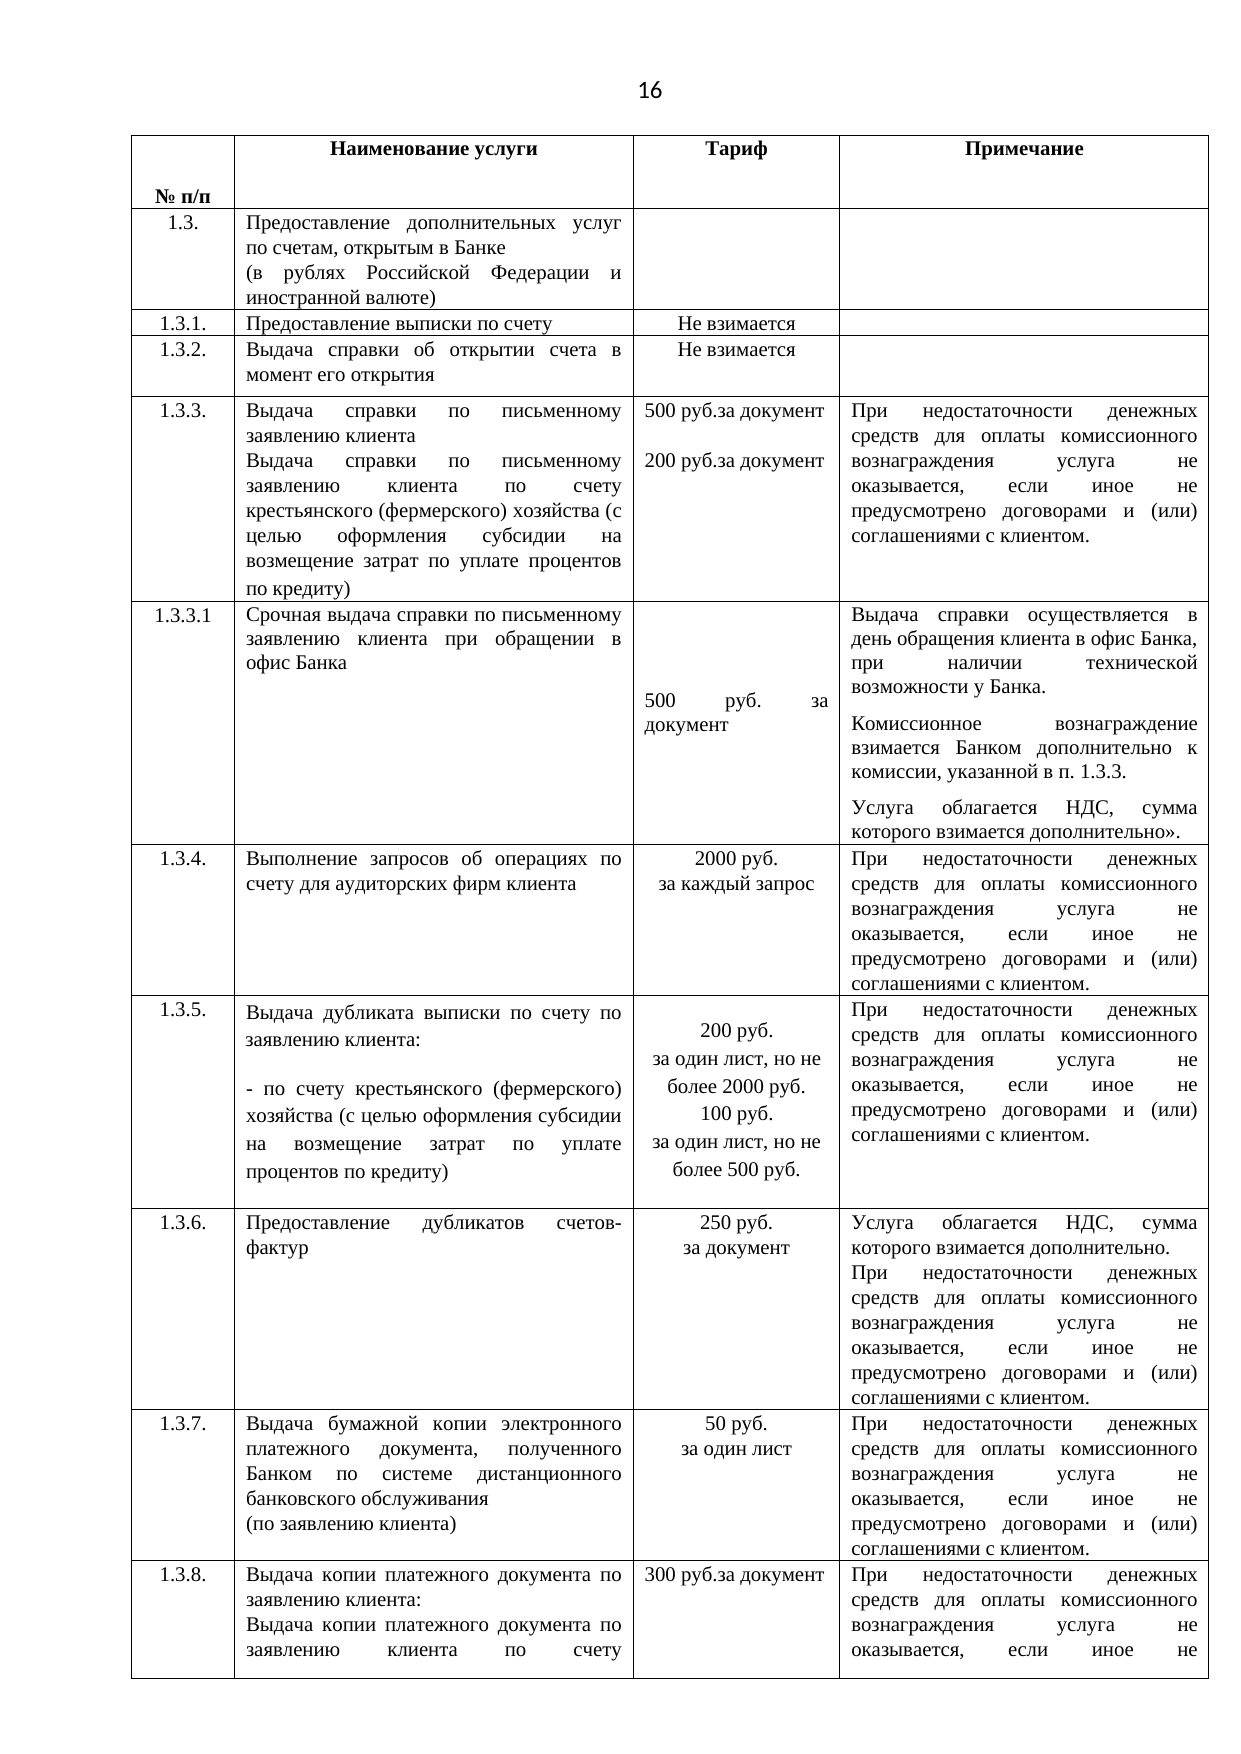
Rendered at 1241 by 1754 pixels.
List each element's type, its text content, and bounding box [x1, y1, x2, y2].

table_header Наименование услуги [235, 136, 633, 208]
table_cell [840, 209, 1208, 309]
table_cell [634, 209, 839, 309]
table_cell 1.3.3. [132, 397, 234, 601]
table_cell 1.3.5. [132, 996, 234, 1208]
table_cell 500 руб. за документ [634, 602, 839, 843]
table_cell Выдача бумажной копии электронного платежного документа, полученного Банком по системе дистанционного банковского обслуживания (по заявлению клиента) [235, 1410, 633, 1560]
table_cell 1.3.1. [132, 310, 234, 335]
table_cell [634, 1561, 839, 1678]
table_header № п/п [132, 136, 234, 208]
table_cell Предоставление выписки по счету [235, 310, 633, 335]
table_header Тариф [634, 136, 839, 208]
table_cell Предоставление дополнительных услуг по счетам, открытым в Банке (в рублях Российской Федерации и иностранной валюте) [235, 209, 633, 309]
table_cell 1.3.7. [132, 1410, 234, 1560]
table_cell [235, 1561, 633, 1678]
table_cell 200 руб. за один лист, но не более 2000 руб. 100 руб. за один лист, но не более 500 руб. [634, 996, 839, 1208]
table_cell [840, 310, 1208, 335]
table_cell Выдача справки по письменному заявлению клиента Выдача справки по письменному заявлению клиента по счету крестьянского (фермерского) хозяйства (с целью оформления субсидии на возмещение затрат по уплате процентов по кредиту) [235, 397, 633, 601]
table_cell 1.3.4. [132, 845, 234, 994]
table_cell 1.3. [132, 209, 234, 309]
table_cell Выдача справки об открытии счета в момент его открытия [235, 336, 633, 396]
table_cell [840, 336, 1208, 396]
table_cell Выполнение запросов об операциях по счету для аудиторских фирм клиента [235, 845, 633, 994]
table_cell Выдача справки осуществляется в день обращения клиента в офис Банка, при наличии технической возможности у Банка. Комиссионное вознаграждение взимается Банком дополнительно к комиссии, указанной в п. 1.3.3. Услуга облагается НДС, сумма которого взимается дополнительно». [840, 602, 1208, 843]
table_cell 1.3.3.1 [132, 602, 234, 843]
table_header Примечание [840, 136, 1208, 208]
table_cell 2000 руб. за каждый запрос [634, 845, 839, 994]
table_cell Не взимается [634, 336, 839, 396]
table_cell 1.3.8. [132, 1561, 234, 1678]
table_cell Предоставление дубликатов счетов-фактур [235, 1209, 633, 1409]
table_cell Выдача дубликата выписки по счету по заявлению клиента: - по счету крестьянского (фермерского) хозяйства (с целью оформления субсидии на возмещение затрат по уплате процентов по кредиту) [235, 996, 633, 1208]
table_cell 500 руб.за документ 200 руб.за документ [634, 397, 839, 601]
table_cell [840, 1561, 1208, 1678]
table_cell 1.3.6. [132, 1209, 234, 1409]
table_cell 50 руб. за один лист [634, 1410, 839, 1560]
table_cell Срочная выдача справки по письменному заявлению клиента при обращении в офис Банка [235, 602, 633, 843]
table_cell 250 руб. за документ [634, 1209, 839, 1409]
table_cell Не взимается [634, 310, 839, 335]
table_cell 1.3.2. [132, 336, 234, 396]
